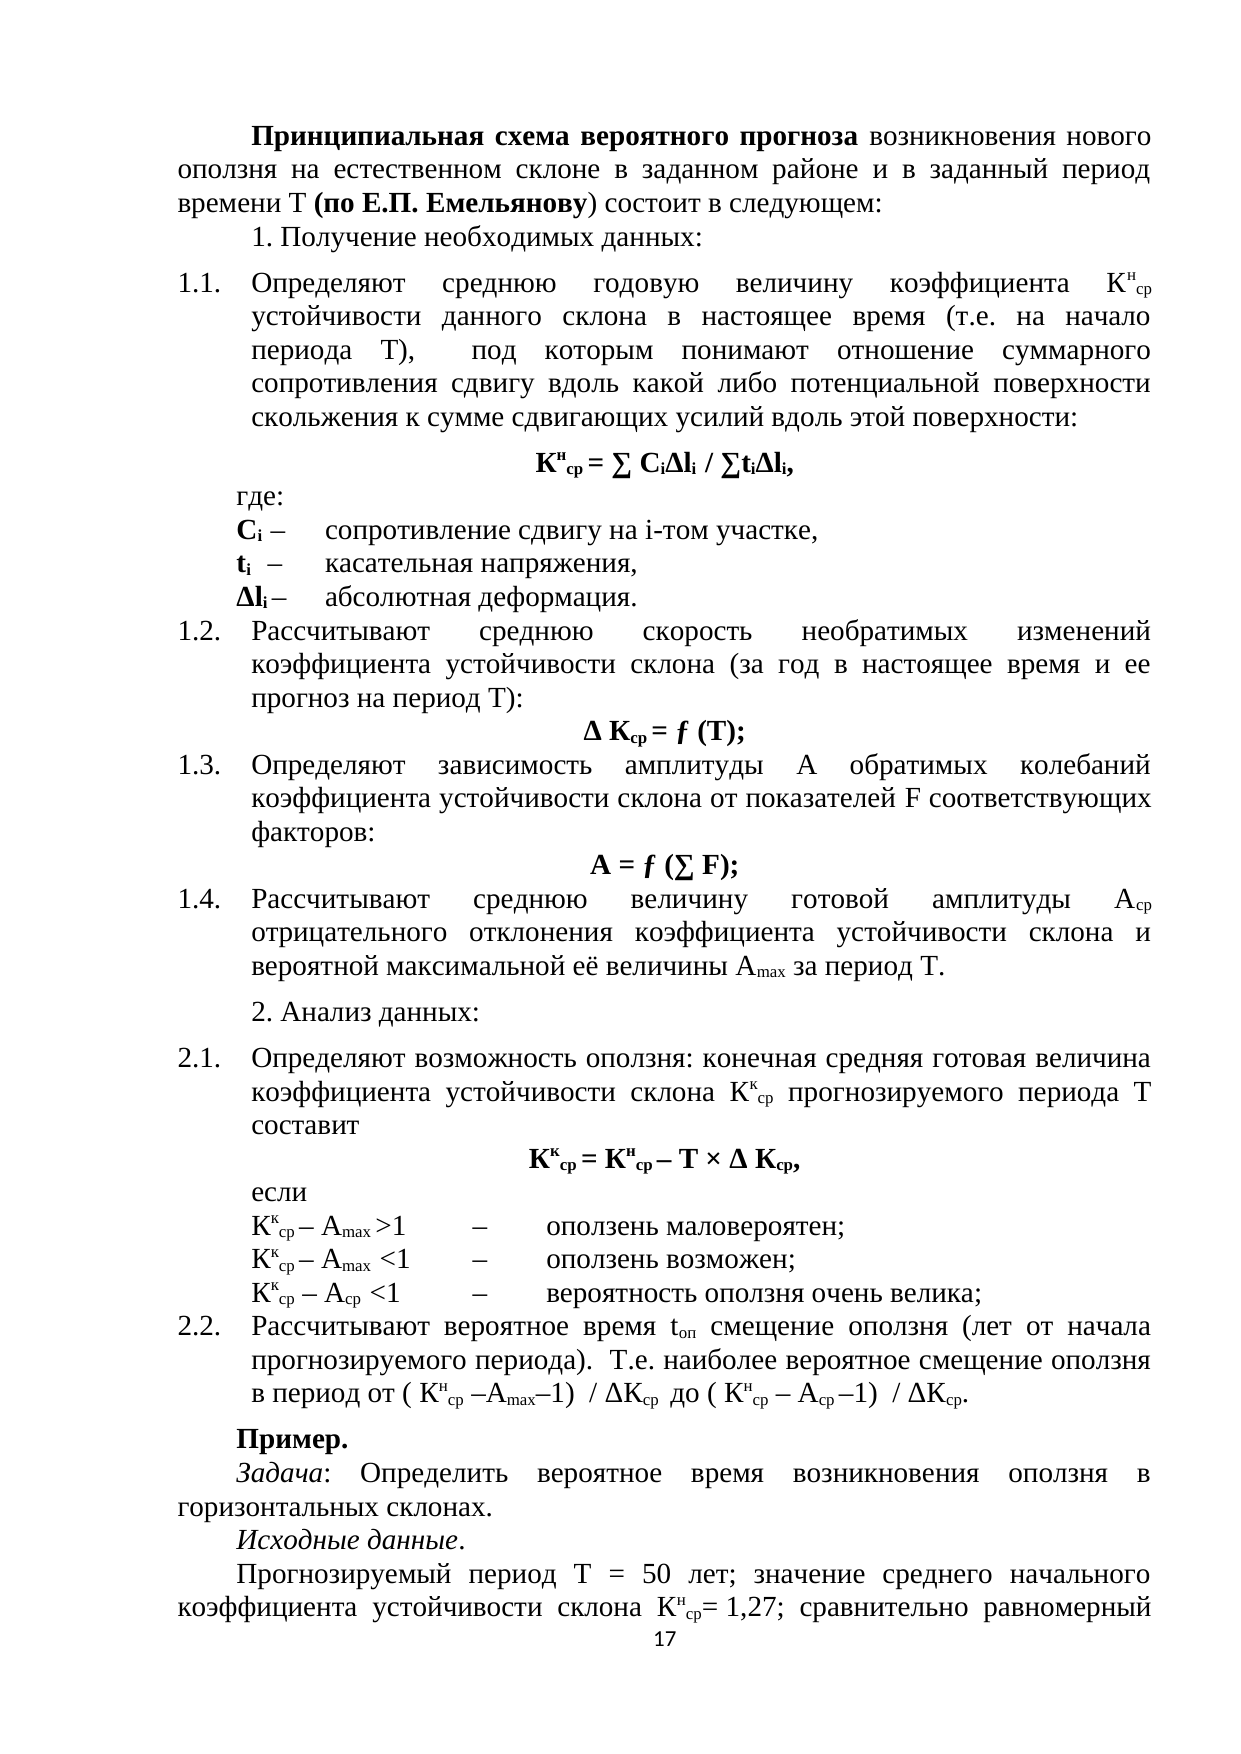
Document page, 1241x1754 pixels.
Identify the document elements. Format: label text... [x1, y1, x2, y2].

text Ккср = Кнср – Т × Δ Кср, [177, 1141, 1152, 1174]
text Исходные данные. [177, 1522, 1152, 1556]
text 2.1. Определяют возможность оползня: конечная средняя готовая величина коэффициента устойчивости склона Ккср прогнозируемого периода Т составит [177, 1040, 1152, 1141]
text Пример. [177, 1422, 1152, 1455]
text Ккср – Аср <1 – вероятность оползня очень велика; [251, 1275, 1152, 1308]
text Кнср = ∑ СiΔli / ∑tiΔli, [177, 445, 1152, 478]
text где: [236, 478, 1152, 512]
text 1.3. Определяют зависимость амплитуды А обратимых колебаний коэффициента устойчивости склона от показателей F соответствующих факторов: [177, 747, 1152, 847]
text 1. Получение необходимых данных: [177, 219, 1152, 252]
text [177, 1556, 1152, 1623]
text Задача: Определить вероятное время возникновения оползня в горизонтальных склонах. [177, 1455, 1152, 1522]
text Δ Кср = ƒ (Т); [177, 713, 1152, 747]
text Ккср – Аmax <1 – оползень возможен; [251, 1241, 1152, 1275]
text ti – касательная напряжения, [236, 546, 1152, 579]
text Принципиальная схема вероятного прогноза возникновения нового оползня на естественном склоне в заданном районе и в заданный период времени Т (по Е.П. Емельянову) состоит в следующем: [177, 118, 1152, 219]
text 1.1. Определяют среднюю годовую величину коэффициента Кнср устойчивости данного склона в настоящее время (т.е. на начало периода Т), под которым понимают отношение суммарного сопротивления сдвигу вдоль какой либо потенциальной поверхности скольжения к сумме сдвигающих усилий вдоль этой поверхности: [177, 265, 1152, 432]
text 1.4. Рассчитывают среднюю величину готовой амплитуды Аср отрицательного отклонения коэффициента устойчивости склона и вероятной максимальной её величины Аmax за период Т. [177, 881, 1152, 982]
text А = ƒ (∑ F); [177, 847, 1152, 881]
text 2.2. Рассчитывают вероятное время tоп смещение оползня (лет от начала прогнозируемого периода). Т.е. наиболее вероятное смещение оползня в период от ( Кнср –Аmax–1) / ΔКср до ( Кнср – Аср –1) / ΔКср. [177, 1308, 1152, 1409]
text 2. Анализ данных: [177, 994, 1152, 1028]
text если [251, 1174, 1152, 1208]
text 1.2. Рассчитывают среднюю скорость необратимых изменений коэффициента устойчивости склона (за год в настоящее время и ее прогноз на период Т): [177, 613, 1152, 713]
text Сi – сопротивление сдвигу на i-том участке, [236, 512, 1152, 546]
text Ккср – Аmax >1 – оползень маловероятен; [251, 1208, 1152, 1241]
text Δli – абсолютная деформация. [236, 579, 1152, 613]
